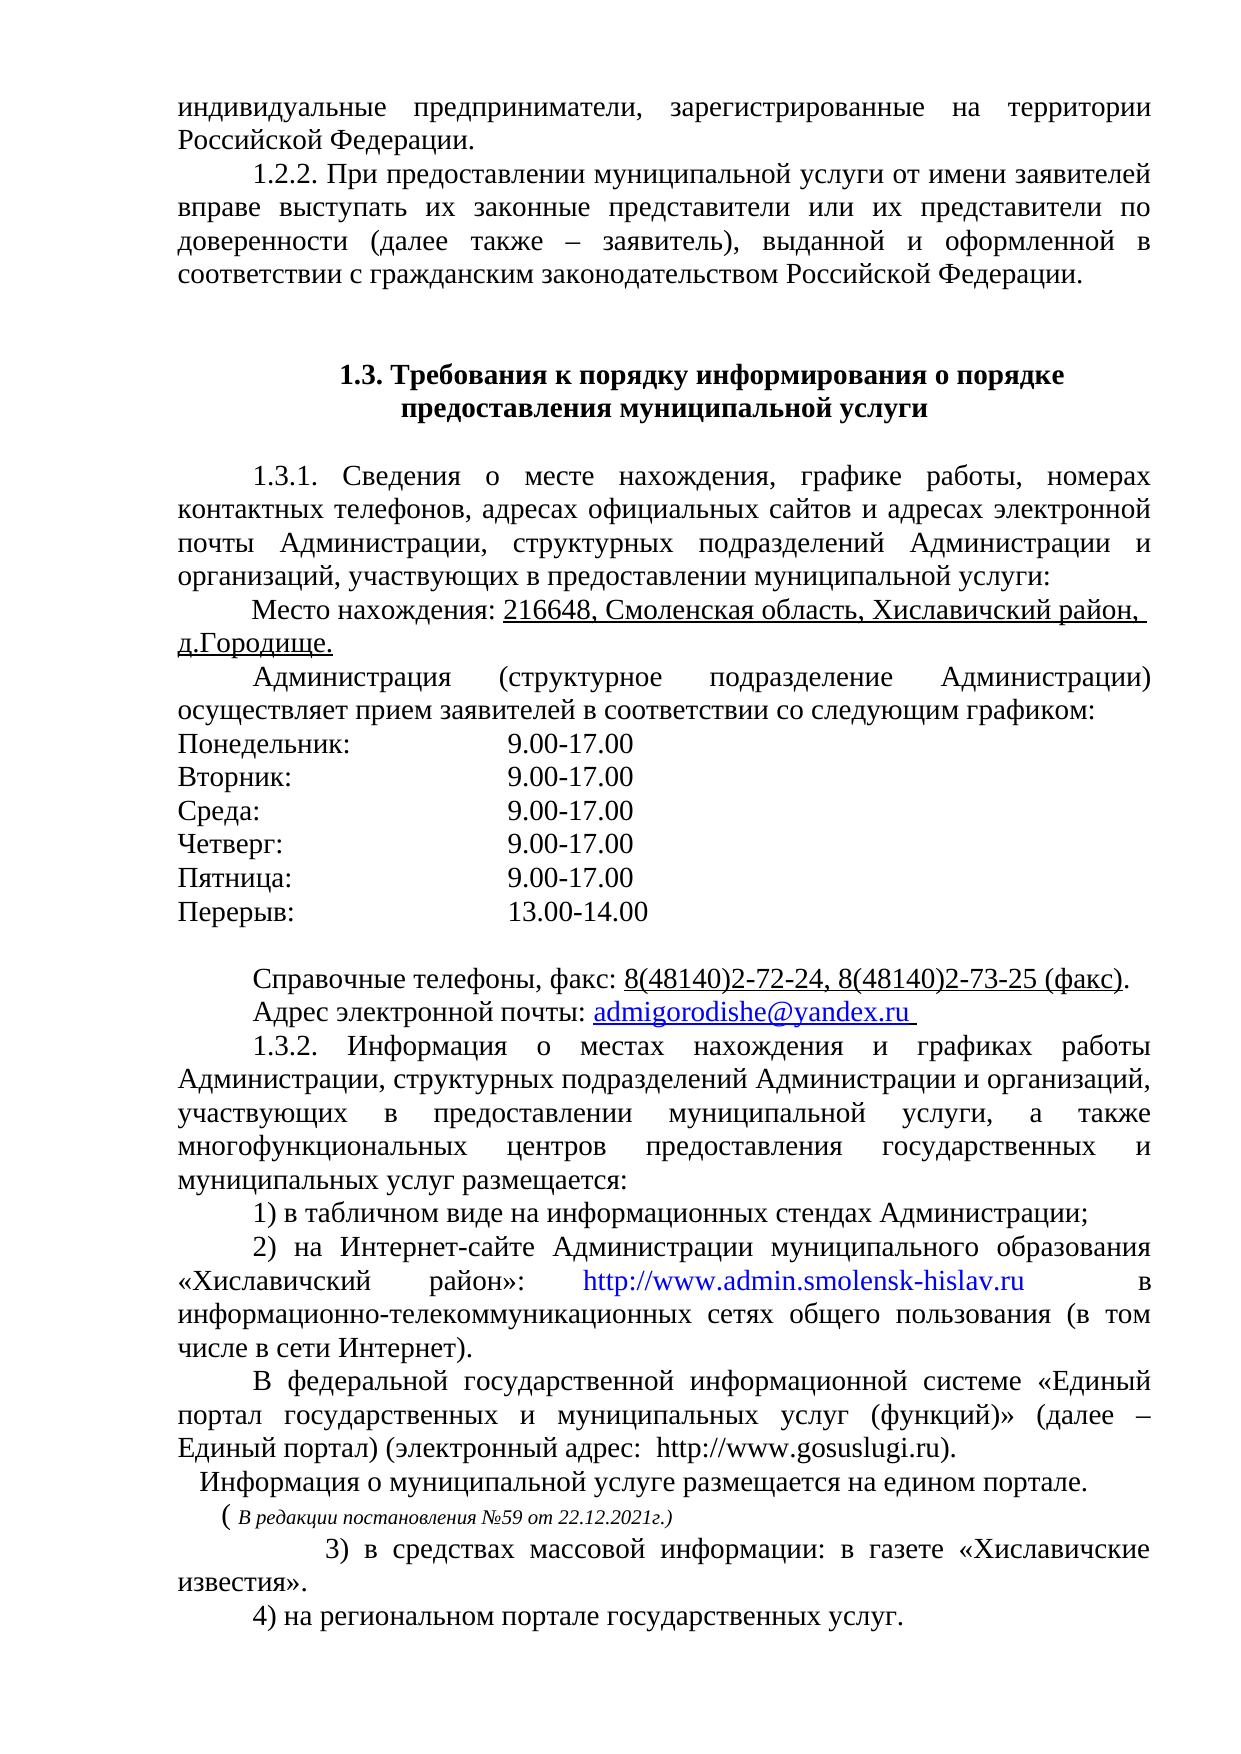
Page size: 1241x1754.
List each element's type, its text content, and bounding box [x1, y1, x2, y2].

table_cell Пятница: [166, 860, 496, 894]
table_header Понедельник: [166, 726, 496, 759]
text 1.3.1. Сведения о месте нахождения, графике работы, номерах контактных телефонов, адресах официальных сайтов и адресах электронной почты Администрации, структурных подразделений Администрации и организаций, участвующих в предоставлении муниципальной услуги: [177, 458, 1152, 592]
table_cell 9.00-17.00 [496, 793, 777, 827]
table_cell 13.00-14.00 [496, 894, 777, 927]
text 1.3. Требования к порядку информирования о порядке предоставления муниципальной услуги [177, 357, 1152, 424]
table_cell Перерыв: [166, 894, 496, 927]
table_cell Вторник: [166, 760, 496, 793]
text Администрация (структурное подразделение Администрации) осуществляет прием заявителей в соответствии со следующим графиком: [177, 659, 1152, 726]
table_cell 9.00-17.00 [496, 760, 777, 793]
text Справочные телефоны, факс: 8(48140)2-72-24, 8(48140)2-73-25 (факс). [177, 961, 1152, 994]
text 4) на региональном портале государственных услуг. [177, 1598, 1152, 1632]
text Адрес электронной почты: admigorodishe@yandex.ru [177, 994, 1152, 1028]
text 1) в табличном виде на информационных стендах Администрации; [177, 1196, 1152, 1229]
table_cell 9.00-17.00 [496, 827, 777, 860]
text ( В редакции постановления №59 от 22.12.2021г.) [177, 1497, 1152, 1531]
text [177, 89, 1152, 156]
table_cell Среда: [166, 793, 496, 827]
text 3) в средствах массовой информации: в газете «Хиславичские известия». [177, 1531, 1152, 1598]
table_cell 9.00-17.00 [496, 860, 777, 894]
text 2) на Интернет-сайте Администрации муниципального образования «Хиславичский район»: http://www.admin.smolensk-hislav.ru в информационно-телекоммуникационных сетях общего пользования (в том числе в сети Интернет). [177, 1229, 1152, 1363]
table_cell Четверг: [166, 827, 496, 860]
table_header 9.00-17.00 [496, 726, 777, 759]
text 1.2.2. При предоставлении муниципальной услуги от имени заявителей вправе выступать их законные представители или их представители по доверенности (далее также – заявитель), выданной и оформленной в соответствии с гражданским законодательством Российской Федерации. [177, 156, 1152, 290]
text В федеральной государственной информационной системе «Единый портал государственных и муниципальных услуг (функций)» (далее – Единый портал) (электронный адрес: http://www.gosuslugi.ru). [177, 1363, 1152, 1464]
text 1.3.2. Информация о местах нахождения и графиках работы Администрации, структурных подразделений Администрации и организаций, участвующих в предоставлении муниципальной услуги, а также многофункциональных центров предоставления государственных и муниципальных услуг размещается: [177, 1028, 1152, 1196]
text Информация о муниципальной услуге размещается на едином портале. [177, 1464, 1152, 1497]
text Место нахождения: 216648, Смоленская область, Хиславичский район, д.Городище. [177, 592, 1152, 659]
